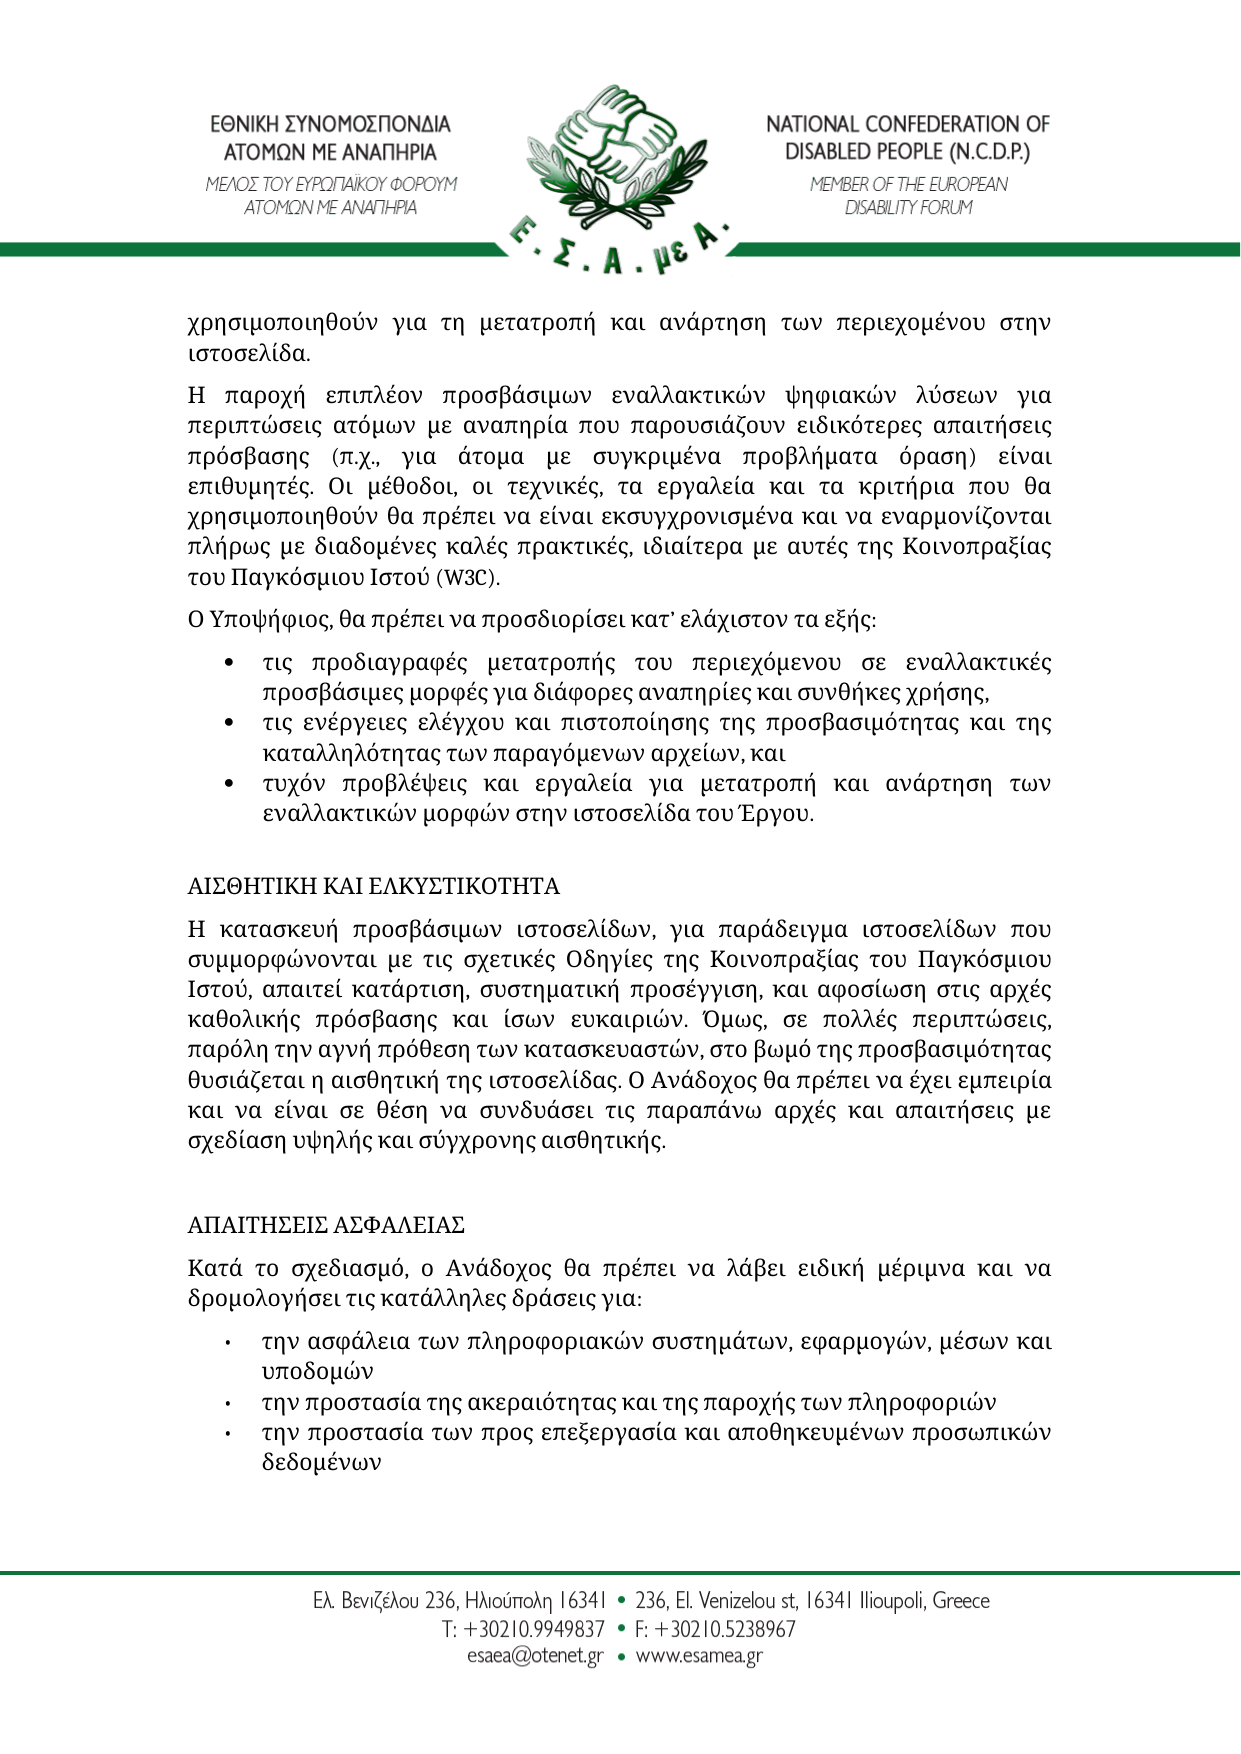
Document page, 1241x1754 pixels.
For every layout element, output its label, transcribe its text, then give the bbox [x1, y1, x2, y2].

text Ο Υποψήφιος, θα πρέπει να προσδιορίσει κατ’ ελάχιστον τα εξής: [187, 607, 1053, 633]
list τις προδιαγραφές μετατροπής του περιεχόμενου σε εναλλακτικές προσβάσιμες μορφές για διάφορες αναπηρίες και συνθήκες χρήσης, [225, 650, 1053, 706]
picture [0, 73, 1241, 311]
picture [0, 1571, 1240, 1681]
list τις ενέργειες ελέγχου και πιστοποίησης της προσβασιμότητας και της καταλληλότητας των παραγόμενων αρχείων, και [225, 710, 1053, 767]
text ΑΠΑΙΤΗΣΕΙΣ ΑΣΦΑΛΕΙΑΣ [187, 1213, 1053, 1239]
list την προστασία των προς επεξεργασία και αποθηκευμένων προσωπικών δεδομένων [223, 1419, 1053, 1476]
list την προστασία της ακεραιότητας και της παροχής των πληροφοριών [223, 1389, 1053, 1416]
list την ασφάλεια των πληροφοριακών συστημάτων, εφαρμογών, μέσων και υποδομών [223, 1329, 1053, 1385]
text Η κατασκευή προσβάσιμων ιστοσελίδων, για παράδειγμα ιστοσελίδων που συμμορφώνονται με τις σχετικές Οδηγίες της Κοινοπραξίας του Παγκόσμιου Ιστού, απαιτεί κατάρτιση, συστηματική προσέγγιση, και αφοσίωση στις αρχές καθολικής πρόσβασης και ίσων ευκαιριών. Όμως, σε πολλές περιπτώσεις, παρόλη την αγνή πρόθεση των κατασκευαστών, στο βωμό της προσβασιμότητας θυσιάζεται η αισθητική της ιστοσελίδας. Ο Ανάδοχος θα πρέπει να έχει εμπειρία και να είναι σε θέση να συνδυάσει τις παραπάνω αρχές και απαιτήσεις με σχεδίαση υψηλής και σύγχρονης αισθητικής. [187, 916, 1053, 1154]
list τυχόν προβλέψεις και εργαλεία για μετατροπή και ανάρτηση των εναλλακτικών μορφών στην ιστοσελίδα του Έργου. [225, 771, 1053, 827]
text Η παροχή επιπλέον προσβάσιμων εναλλακτικών ψηφιακών λύσεων για περιπτώσεις ατόμων με αναπηρία που παρουσιάζουν ειδικότερες απαιτήσεις πρόσβασης (π.χ., για άτομα με συγκριμένα προβλήματα όραση) είναι επιθυμητές. Οι μέθοδοι, οι τεχνικές, τα εργαλεία και τα κριτήρια που θα χρησιμοποιηθούν θα πρέπει να είναι εκσυγχρονισμένα και να εναρμονίζονται πλήρως με διαδομένες καλές πρακτικές, ιδιαίτερα με αυτές της Κοινοπραξίας του Παγκόσμιου Ιστού (W3C). [187, 383, 1053, 591]
text ΑΙΣΘΗΤΙΚΗ ΚΑΙ ΕΛΚΥΣΤΙΚΟΤΗΤΑ [187, 874, 1053, 900]
text Κατά το σχεδιασμό, ο Ανάδοχος θα πρέπει να λάβει ειδική μέριμνα και να δρομολογήσει τις κατάλληλες δράσεις για: [187, 1256, 1053, 1312]
